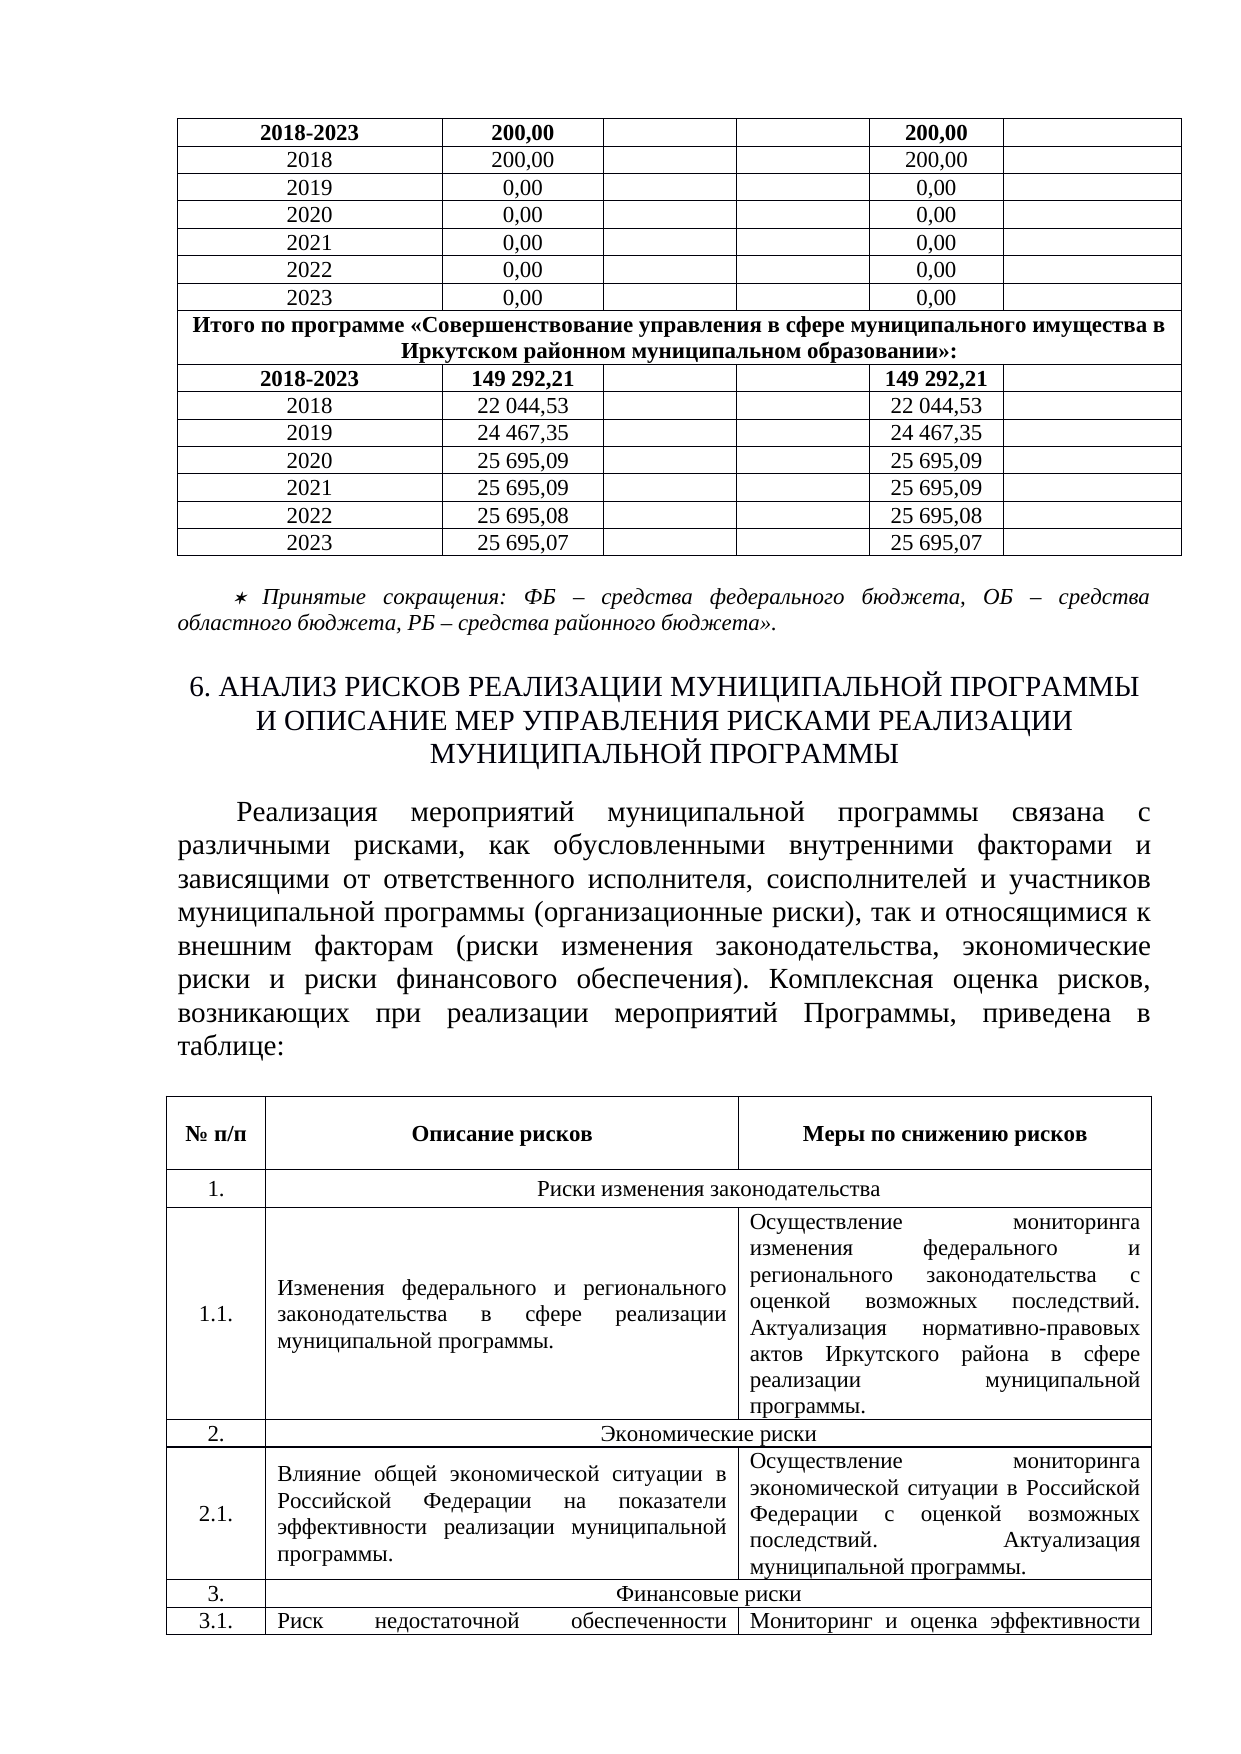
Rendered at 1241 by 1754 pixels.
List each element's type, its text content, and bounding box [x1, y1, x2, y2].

table_header Меры по снижению рисков [739, 1097, 1151, 1169]
table_cell [737, 201, 869, 228]
table_cell 22 044,53 [443, 392, 603, 418]
table_cell 2018-2023 [178, 119, 442, 146]
table_cell 25 695,08 [443, 502, 603, 528]
table_cell [604, 201, 736, 228]
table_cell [266, 1608, 738, 1634]
table_cell [1004, 392, 1181, 418]
table_cell [737, 392, 869, 418]
table_cell Финансовые риски [266, 1580, 1151, 1607]
table_cell 2019 [178, 174, 442, 200]
table_cell 2.1. [167, 1448, 265, 1579]
table_cell 2021 [178, 229, 442, 255]
table_cell [737, 502, 869, 528]
table_cell [1004, 256, 1181, 282]
table_cell 25 695,09 [443, 474, 603, 501]
table_cell [1004, 119, 1181, 146]
table_cell 0,00 [870, 229, 1003, 255]
table_cell [737, 365, 869, 391]
table_cell [737, 447, 869, 473]
table_cell 0,00 [870, 256, 1003, 282]
table_cell 2023 [178, 529, 442, 555]
table_cell 2. [167, 1420, 265, 1446]
table_cell 25 695,08 [870, 502, 1003, 528]
table_cell [1004, 447, 1181, 473]
subtitle 6. АНАЛИЗ РИСКОВ РЕАЛИЗАЦИИ МУНИЦИПАЛЬНОЙ ПРОГРАММЫ И ОПИСАНИЕ МЕР УПРАВЛЕНИЯ РИСКАМИ РЕАЛИЗАЦИИ МУНИЦИПАЛЬНОЙ ПРОГРАММЫ [177, 669, 1152, 770]
table_cell [1004, 229, 1181, 255]
table_cell Влияние общей экономической ситуации в Российской Федерации на показатели эффективности реализации муниципальной программы. [266, 1448, 738, 1579]
table_cell [604, 174, 736, 200]
table_cell [1004, 502, 1181, 528]
table_cell [604, 529, 736, 555]
table_cell [604, 147, 736, 173]
table_cell Экономические риски [266, 1420, 1151, 1446]
table_cell 1.1. [167, 1208, 265, 1419]
table_cell 2018 [178, 147, 442, 173]
table_cell [737, 147, 869, 173]
table_cell [604, 474, 736, 501]
table_cell 0,00 [443, 256, 603, 282]
table_cell [604, 420, 736, 446]
table_cell 2022 [178, 502, 442, 528]
table_cell Осуществление мониторинга экономической ситуации в Российской Федерации с оценкой возможных последствий. Актуализация муниципальной программы. [739, 1448, 1151, 1579]
table_cell 200,00 [443, 119, 603, 146]
table_cell Осуществление мониторинга изменения федерального и регионального законодательства с оценкой возможных последствий. Актуализация нормативно-правовых актов Иркутского района в сфере реализации муниципальной программы. [739, 1208, 1151, 1419]
table_cell 3. [167, 1580, 265, 1607]
table_cell [737, 474, 869, 501]
table_cell [737, 284, 869, 310]
table_cell [604, 284, 736, 310]
table_cell 1. [167, 1170, 265, 1207]
table_cell [737, 529, 869, 555]
table_header № п/п [167, 1097, 265, 1169]
table_cell 2018 [178, 392, 442, 418]
table_cell 0,00 [443, 284, 603, 310]
table_cell [737, 420, 869, 446]
table_cell 0,00 [443, 201, 603, 228]
table_cell 2019 [178, 420, 442, 446]
table_cell [1004, 529, 1181, 555]
table_cell 0,00 [443, 174, 603, 200]
table_cell 2020 [178, 201, 442, 228]
table_cell [1004, 420, 1181, 446]
table_cell Риски изменения законодательства [266, 1170, 1151, 1207]
table_cell 200,00 [870, 147, 1003, 173]
table_header Описание рисков [266, 1097, 738, 1169]
table_cell 2021 [178, 474, 442, 501]
table_cell 0,00 [870, 201, 1003, 228]
table_cell 24 467,35 [443, 420, 603, 446]
table_cell 2018-2023 [178, 365, 442, 391]
table_cell 25 695,09 [870, 474, 1003, 501]
table_cell 2020 [178, 447, 442, 473]
text  Принятые сокращения: ФБ – средства федерального бюджета, ОБ – средства областного бюджета, РБ – средства районного бюджета». [177, 583, 1152, 636]
table_cell [604, 392, 736, 418]
table_cell 2023 [178, 284, 442, 310]
table_cell Итого по программе «Совершенствование управления в сфере муниципального имущества в Иркутском районном муниципальном образовании»: [178, 311, 1181, 364]
table_cell 25 695,09 [870, 447, 1003, 473]
table_cell [1004, 474, 1181, 501]
table_cell [604, 502, 736, 528]
table_cell [737, 119, 869, 146]
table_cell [739, 1608, 1151, 1634]
table_cell 22 044,53 [870, 392, 1003, 418]
table_cell Изменения федерального и регионального законодательства в сфере реализации муниципальной программы. [266, 1208, 738, 1419]
table_cell 24 467,35 [870, 420, 1003, 446]
table_cell [604, 365, 736, 391]
table_cell 200,00 [443, 147, 603, 173]
table_cell 0,00 [870, 174, 1003, 200]
table_cell [604, 447, 736, 473]
table_cell [737, 229, 869, 255]
table_cell [1004, 201, 1181, 228]
table_cell [604, 119, 736, 146]
table_cell 149 292,21 [870, 365, 1003, 391]
table_cell [1004, 174, 1181, 200]
text Реализация мероприятий муниципальной программы связана с различными рисками, как обусловленными внутренними факторами и зависящими от ответственного исполнителя, соисполнителей и участников муниципальной программы (организационные риски), так и относящимися к внешним факторам (риски изменения законодательства, экономические риски и риски финансового обеспечения). Комплексная оценка рисков, возникающих при реализации мероприятий Программы, приведена в таблице: [177, 794, 1152, 1062]
table_cell [1004, 284, 1181, 310]
table_cell 2022 [178, 256, 442, 282]
table_cell 0,00 [443, 229, 603, 255]
table_cell 149 292,21 [443, 365, 603, 391]
table_cell [737, 174, 869, 200]
table_cell 25 695,07 [870, 529, 1003, 555]
table_cell [1004, 365, 1181, 391]
table_cell 3.1. [167, 1608, 265, 1634]
table_cell 200,00 [870, 119, 1003, 146]
table_cell [604, 229, 736, 255]
table_cell [604, 256, 736, 282]
table_cell 25 695,09 [443, 447, 603, 473]
table_cell [737, 256, 869, 282]
table_cell 25 695,07 [443, 529, 603, 555]
table_cell 0,00 [870, 284, 1003, 310]
table_cell [1004, 147, 1181, 173]
